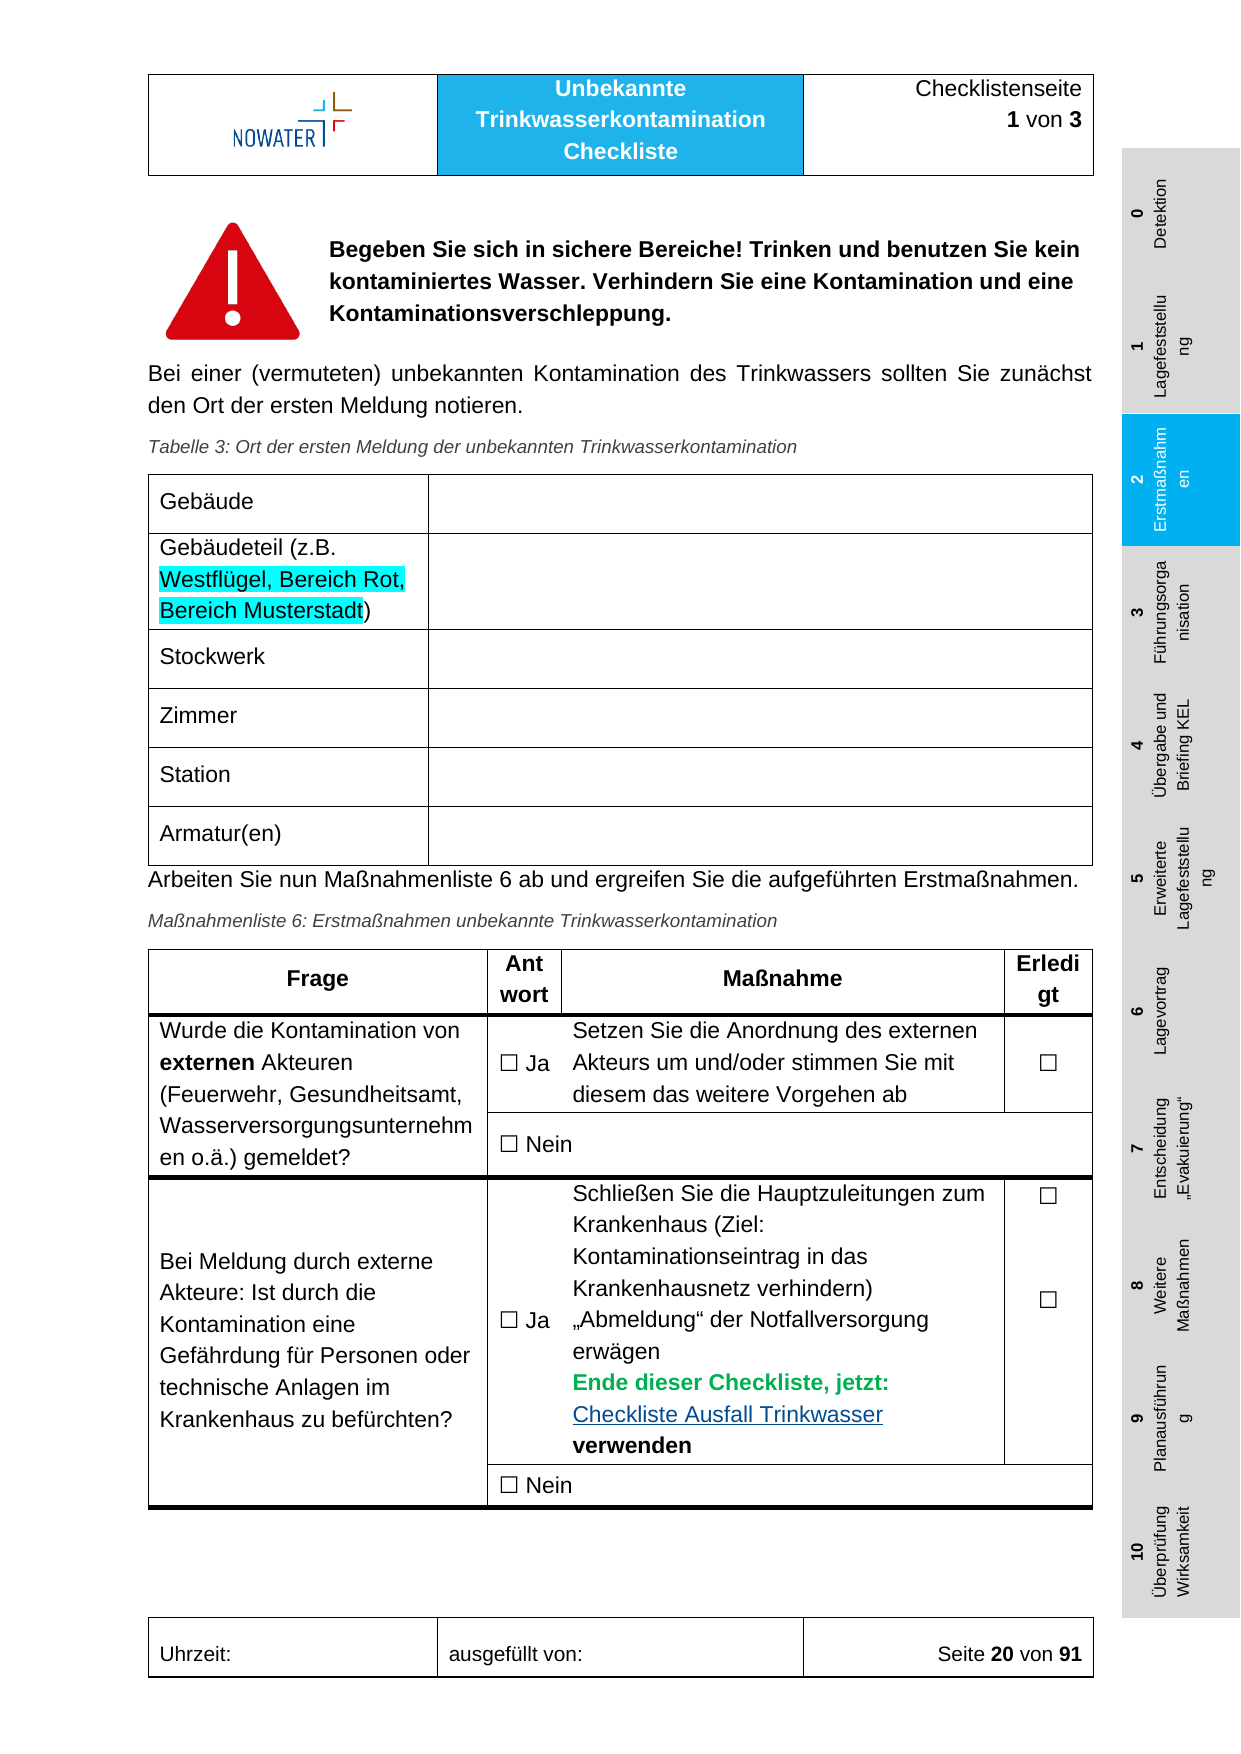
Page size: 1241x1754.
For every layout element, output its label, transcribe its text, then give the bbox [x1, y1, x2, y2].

text Arbeiten Sie nun Maßnahmenliste 6 ab und ergreifen Sie die aufgeführten Erstmaßnahmen. [148, 866, 1093, 892]
table_cell Zimmer [149, 689, 428, 747]
table_header [148, 207, 318, 360]
table_header Begeben Sie sich in sichere Bereiche! Trinken und benutzen Sie kein kontaminiertes Wasser. Verhindern Sie eine Kontamination und eine Kontaminationsverschleppung. [318, 207, 1093, 360]
picture [233, 92, 352, 147]
table_cell Wurde die Kontamination von externen Akteuren (Feuerwehr, Gesundheitsamt, Wasserversorgungsunternehmen o.ä.) gemeldet? [149, 1017, 487, 1175]
table_header Maßnahme [562, 950, 1004, 1013]
table_header Gebäude [149, 475, 428, 533]
text Bei einer (vermuteten) unbekannten Kontamination des Trinkwassers sollten Sie zunächst den Ort der ersten Meldung notieren. [148, 360, 1093, 418]
table_header Frage [149, 950, 487, 1013]
table_cell Schließen Sie die Hauptzuleitungen zum Krankenhaus (Ziel: Kontaminationseintrag in das Krankenhausnetz verhindern) „Abmeldung“ der Notfallversorgung erwägen Ende dieser Checkliste, jetzt: Checkliste Ausfall Trinkwasser verwenden [561, 1180, 1004, 1464]
text Tabelle 3: Ort der ersten Meldung der unbekannten Trinkwasserkontamination [148, 436, 1093, 457]
table_header [429, 475, 1092, 533]
table_cell Setzen Sie die Anordnung des externen Akteurs um und/oder stimmen Sie mit diesem das weitere Vorgehen ab [561, 1017, 1004, 1112]
table_cell Nein [488, 1465, 1092, 1505]
table_cell [1005, 1017, 1092, 1112]
table_header Antwort [488, 950, 561, 1013]
table_cell Stockwerk [149, 630, 428, 688]
table_cell [1005, 1180, 1092, 1464]
table_header Erledigt [1005, 950, 1092, 1013]
table_cell Nein [488, 1113, 1092, 1175]
table_cell [429, 534, 1092, 629]
picture [158, 207, 307, 355]
text Maßnahmenliste 6: Erstmaßnahmen unbekannte Trinkwasserkontamination [148, 910, 1093, 932]
table_cell [429, 689, 1092, 747]
table_cell [429, 807, 1092, 865]
table_cell Bei Meldung durch externe Akteure: Ist durch die Kontamination eine Gefährdung für Personen oder technische Anlagen im Krankenhaus zu befürchten? [149, 1180, 487, 1505]
table_cell [429, 630, 1092, 688]
table_cell Gebäudeteil (z.B. Westflügel, Bereich Rot, Bereich Musterstadt) [149, 534, 428, 629]
table_cell [429, 748, 1092, 806]
table_cell Station [149, 748, 428, 806]
table_cell Ja [488, 1180, 561, 1464]
table_cell Armatur(en) [149, 807, 428, 865]
table_cell Ja [488, 1017, 561, 1112]
